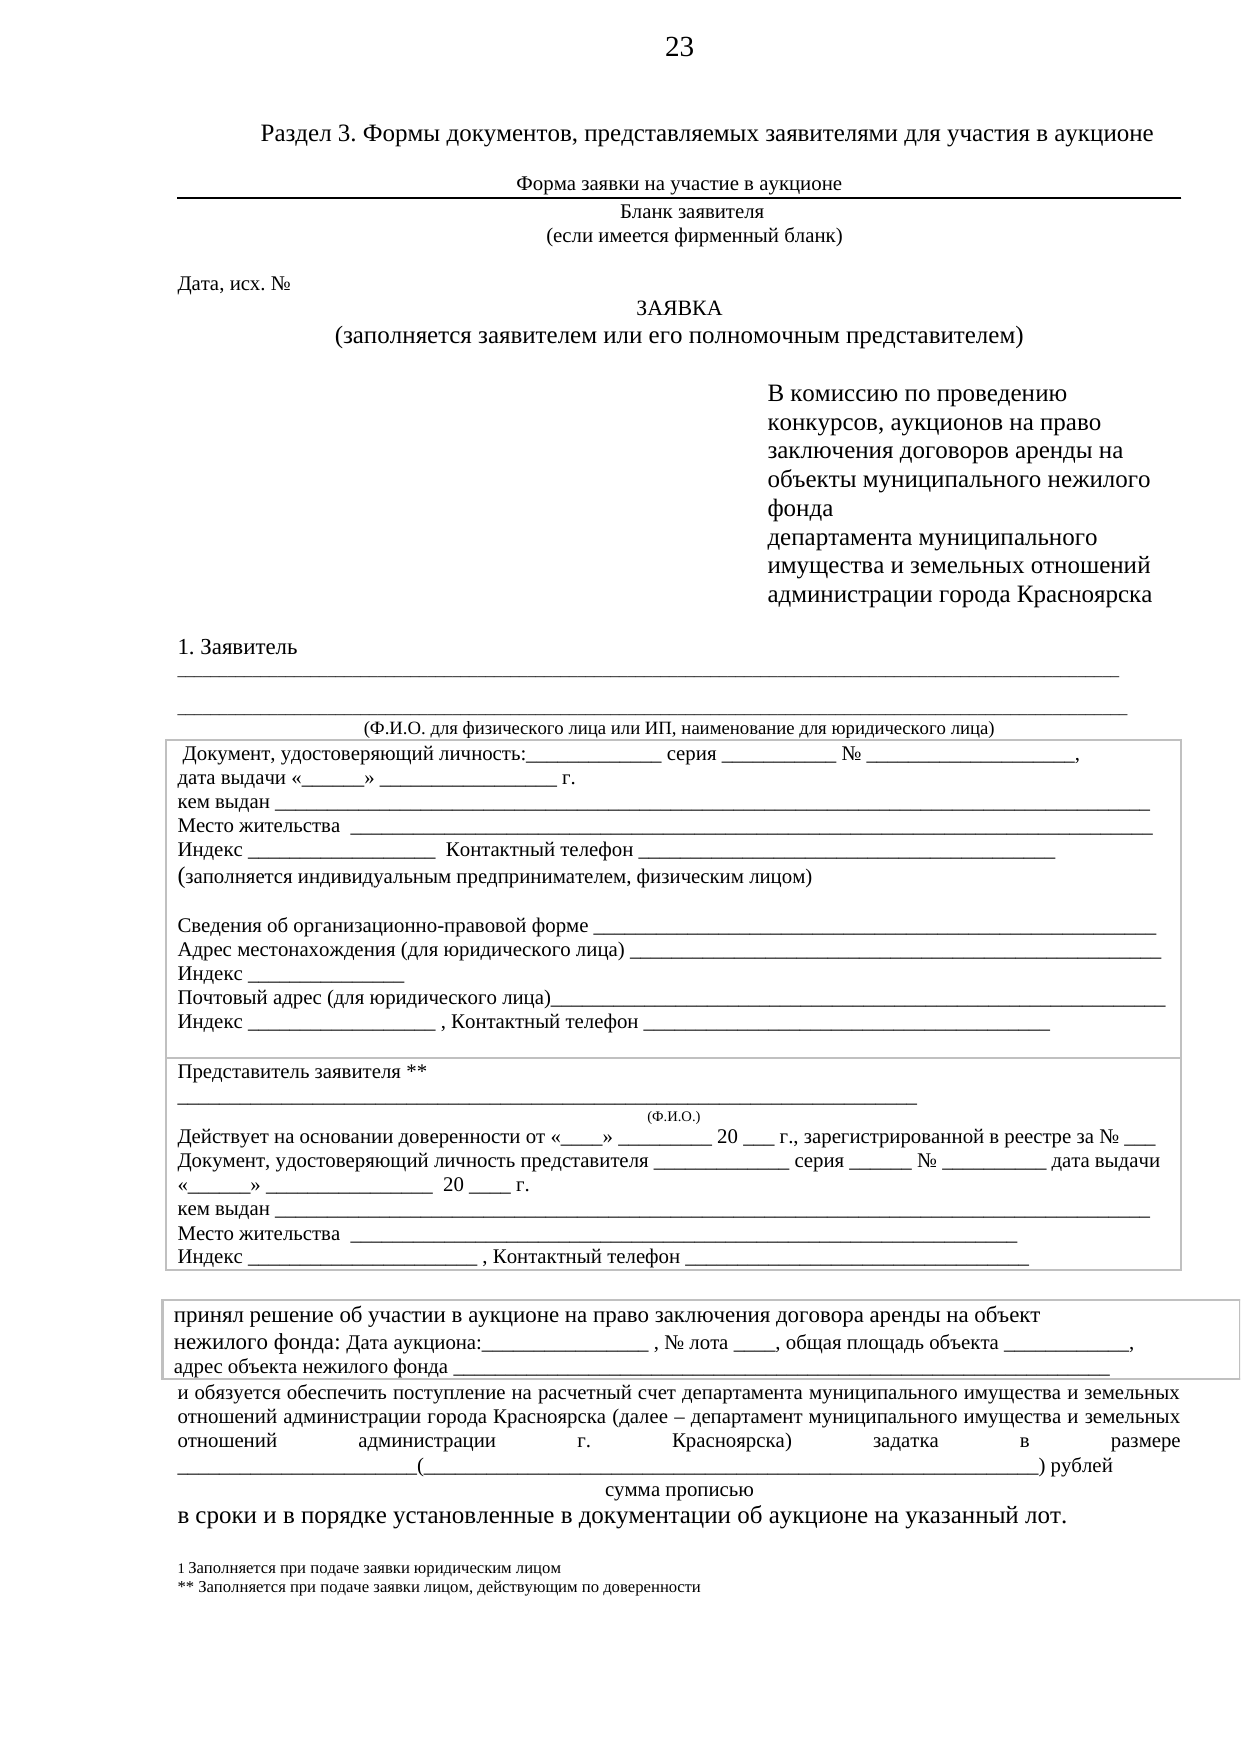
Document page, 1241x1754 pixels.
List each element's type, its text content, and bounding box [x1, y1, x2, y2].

text (Ф.И.О. для физического лица или ИП, наименование для юридического лица) [177, 717, 1181, 739]
text ** Заполняется при подаче заявки лицом, действующим по доверенности [177, 1577, 1181, 1596]
text Форма заявки на участие в аукционе [177, 171, 1181, 197]
table_header принял решение об участии в аукционе на право заключения договора аренды на объект нежилого фонда: Дата аукциона:________________ , № лота ____, общая площадь объекта ____________, адрес объекта нежилого фонда _______________________________________________________________ [164, 1301, 1239, 1378]
text 1. Заявитель [177, 633, 1181, 660]
table_cell Представитель заявителя ** _______________________________________________________________________ (Ф.И.О.) Действует на основании доверенности от «____» _________ 20 ___ г., зарегистрированной в реестре за № ___ Документ, удостоверяющий личность представителя _____________ серия ______ № __________ дата выдачи «______» ________________ 20 ____ г. кем выдан ____________________________________________________________________________________ Место жительства ________________________________________________________________ Индекс ______________________ , Контактный телефон _________________________________ [167, 1059, 1180, 1268]
text (если имеется фирменный бланк) [177, 223, 1181, 247]
text _________________________________________________________________________________________________________________ [177, 660, 1181, 679]
text (заполняется заявителем или его полномочным представителем) [177, 321, 1181, 349]
text 1 Заполняется при подаче заявки юридическим лицом [177, 1558, 1181, 1577]
text Раздел 3. Формы документов, представляемых заявителями для участия в аукционе [177, 118, 1181, 147]
text __________________________________________________________________________________________________________________ [177, 698, 1181, 717]
table_header Документ, удостоверяющий личность:_____________ серия ___________ № ____________________, дата выдачи «______» _________________ г. кем выдан ____________________________________________________________________________________ Место жительства _____________________________________________________________________________ Индекс __________________ Контактный телефон ________________________________________ (заполняется индивидуальным предпринимателем, физическим лицом) Сведения об организационно-правовой форме ______________________________________________________ Адрес местонахождения (для юридического лица) ___________________________________________________ Индекс _______________ Почтовый адрес (для юридического лица)___________________________________________________________ Индекс __________________ , Контактный телефон _______________________________________ [167, 741, 1180, 1057]
text Дата, исх. № [177, 271, 1181, 295]
text Бланк заявителя [177, 199, 1181, 223]
text в сроки и в порядке установленные в документации об аукционе на указанный лот. [177, 1501, 1181, 1529]
text и обязуется обеспечить поступление на расчетный счет департамента муниципального имущества и земельных отношений администрации города Красноярска (далее – департамент муниципального имущества и земельных отношений администрации г. Красноярска) задатка в размере _______________________(___________________________________________________________) рублей [177, 1380, 1181, 1477]
text сумма прописью [177, 1477, 1181, 1501]
text департамента муниципального имущества и земельных отношений администрации города Красноярска [767, 522, 1181, 608]
text ЗАЯВКА [177, 295, 1181, 321]
text В комиссию по проведению конкурсов, аукционов на право заключения договоров аренды на объекты муниципального нежилого фонда [767, 378, 1181, 522]
